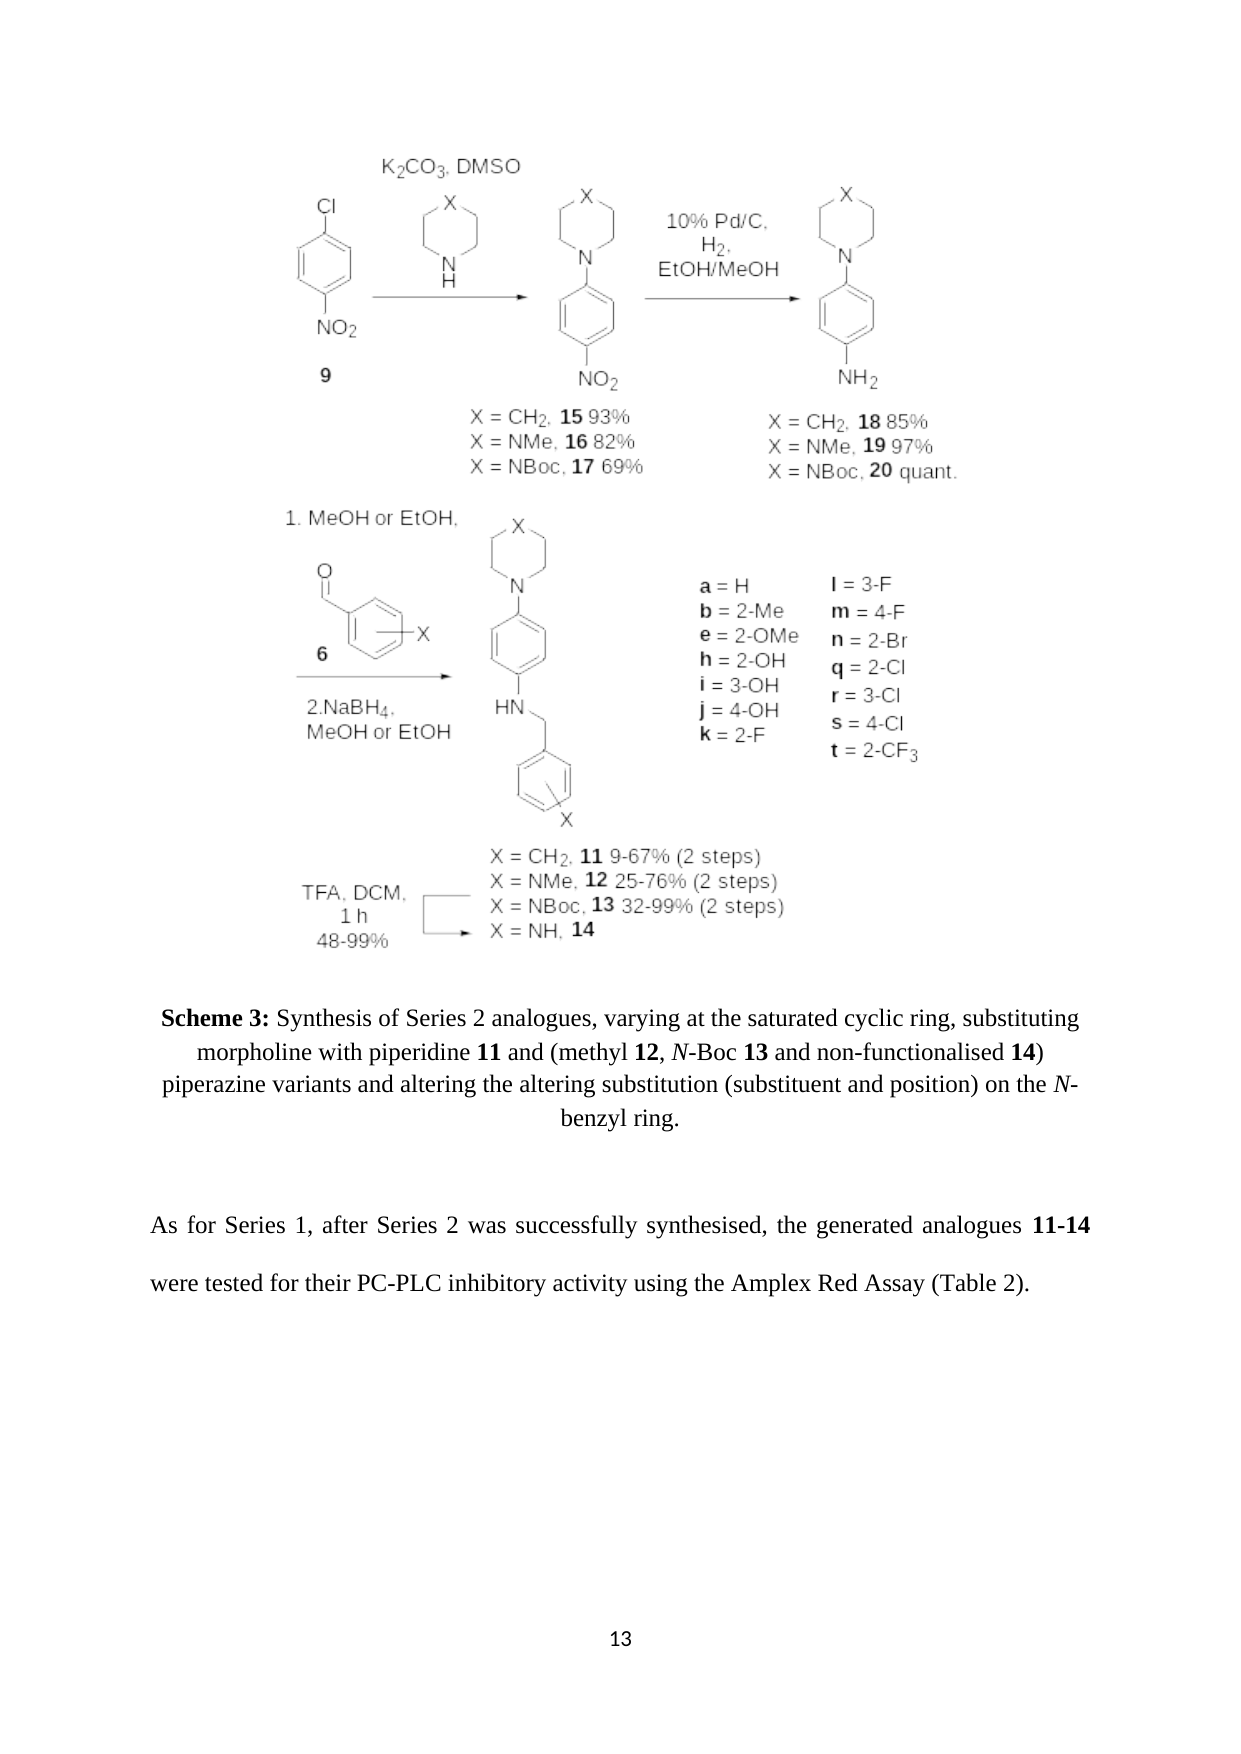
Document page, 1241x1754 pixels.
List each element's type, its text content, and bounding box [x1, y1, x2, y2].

text Scheme 3: Synthesis of Series 2 analogues, varying at the saturated cyclic ring, substituting morpholine with piperidine 11 and (methyl 12, N-Boc 13 and non-functionalised 14) piperazine variants and altering the altering substitution (substituent and position) on the N-benzyl ring. [150, 1003, 1090, 1131]
text As for Series 1, after Series 2 was successfully synthesised, the generated analogues 11-14 were tested for their PC-PLC inhibitory activity using the Amplex Red Assay (Table 2). [150, 1210, 1090, 1297]
